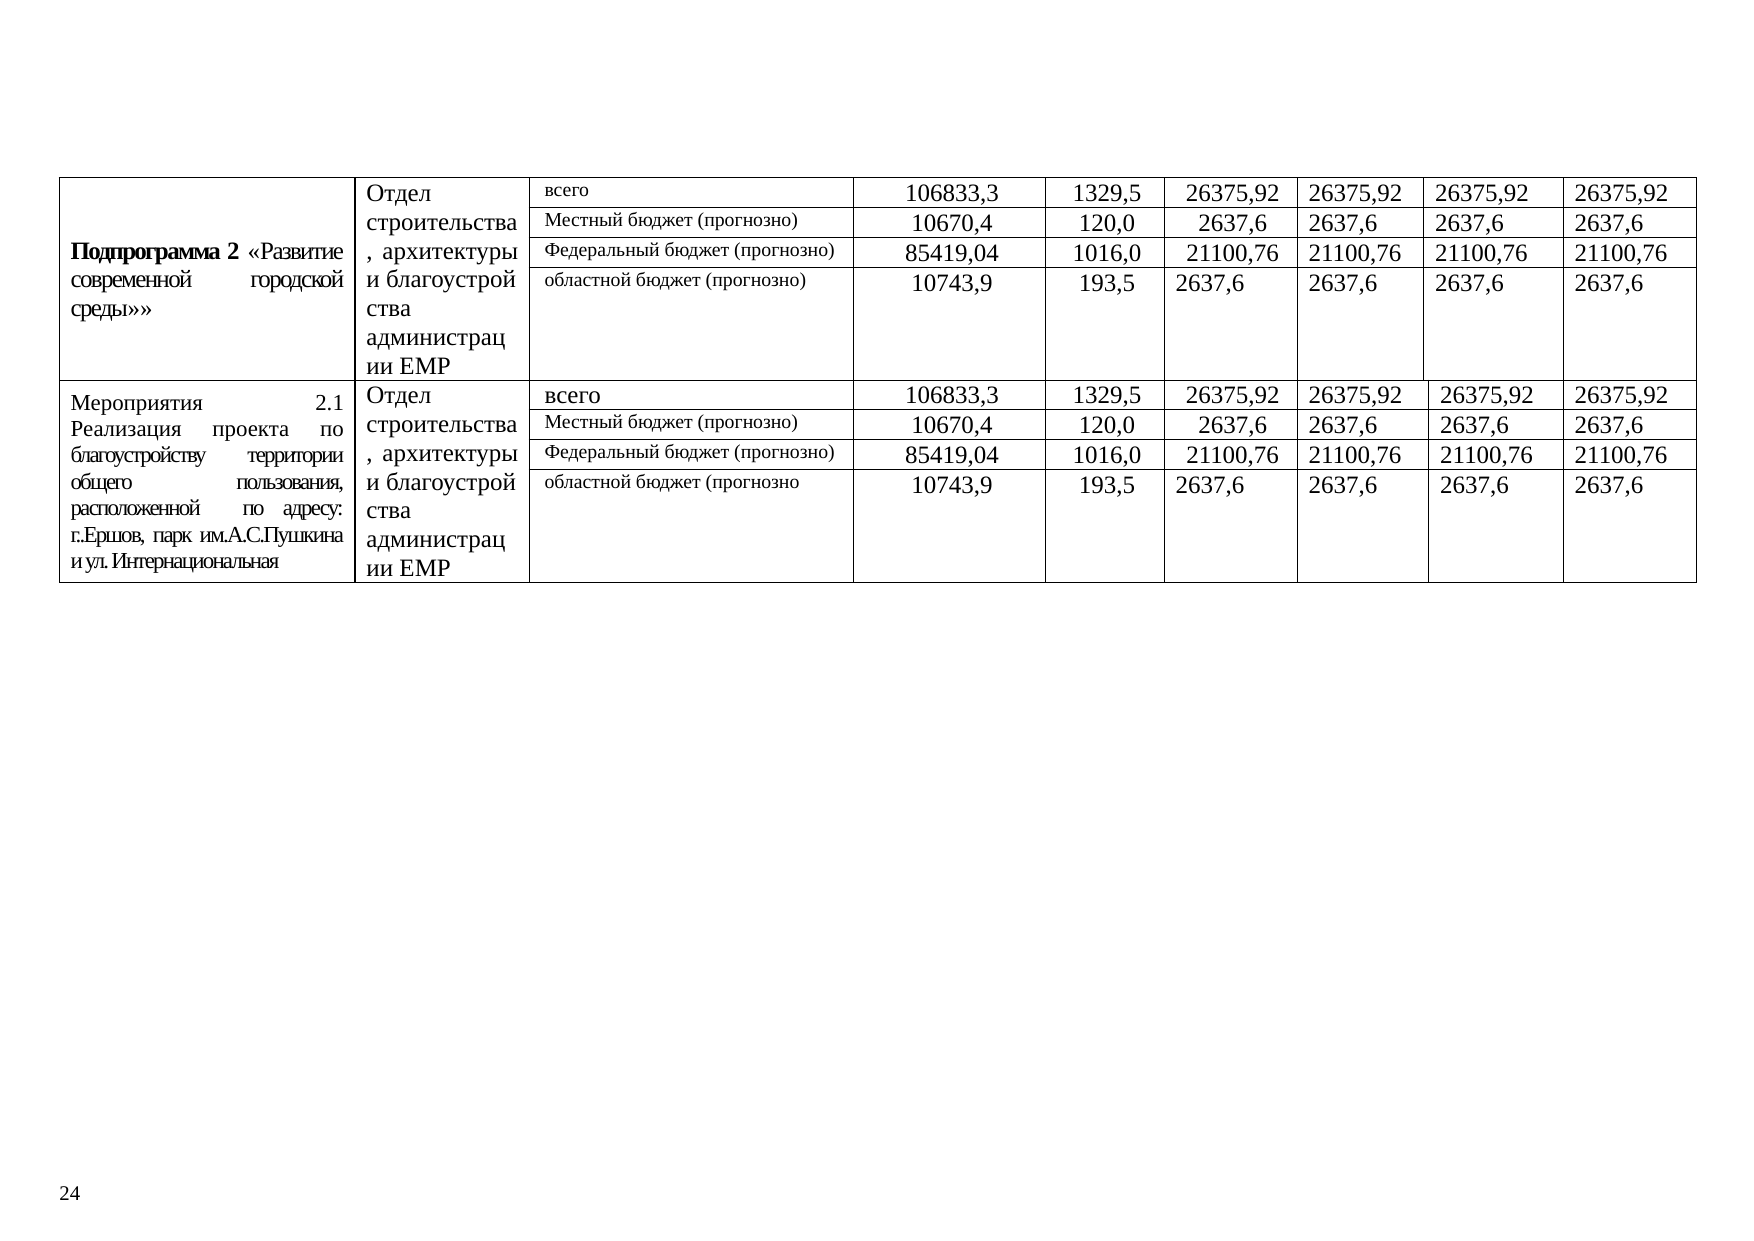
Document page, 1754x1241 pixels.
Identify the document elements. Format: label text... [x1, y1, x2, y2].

table_cell Подпрограмма 2 «Развитие современной городской среды»» [60, 178, 354, 379]
table_cell 193,5 [1046, 470, 1164, 582]
table_cell 2637,6 [1298, 208, 1423, 237]
table_cell 26375,92 [1564, 381, 1696, 409]
table_cell 21100,76 [1429, 440, 1563, 469]
table_cell 120,0 [1046, 208, 1164, 237]
table_cell 2637,6 [1564, 208, 1696, 237]
table_cell 2637,6 [1298, 470, 1428, 582]
table_cell Местный бюджет (прогнозно) [530, 208, 853, 237]
table_cell 26375,92 [1564, 178, 1696, 207]
table_cell 2637,6 [1429, 470, 1563, 582]
table_cell 2637,6 [1424, 208, 1563, 237]
table_cell 21100,76 [1564, 440, 1696, 469]
table_cell 2637,6 [1424, 268, 1563, 379]
table_cell 2637,6 [1165, 410, 1297, 439]
table_cell 26375,92 [1165, 178, 1297, 207]
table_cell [356, 178, 529, 379]
table_cell 193,5 [1046, 268, 1164, 379]
table_cell 85419,04 [854, 238, 1045, 267]
table_cell 120,0 [1046, 410, 1164, 439]
table_cell Отдел строительства, архитектуры и благоустрой ства администрации ЕМР [356, 381, 529, 582]
table_cell областной бюджет (прогнозно) [530, 268, 853, 379]
table_cell 2637,6 [1165, 470, 1297, 582]
table_cell 26375,92 [1165, 381, 1297, 409]
table_cell областной бюджет (прогнозно [530, 470, 853, 582]
table_cell 26375,92 [1298, 178, 1423, 207]
table_cell 21100,76 [1298, 440, 1428, 469]
table_cell Федеральный бюджет (прогнозно) [530, 440, 853, 469]
table_cell 2637,6 [1429, 410, 1563, 439]
table_cell 10670,4 [854, 410, 1045, 439]
table_cell 1329,5 [1046, 178, 1164, 207]
table_cell 2637,6 [1165, 268, 1297, 379]
table_cell 10670,4 [854, 208, 1045, 237]
table_cell всего [530, 381, 853, 409]
table_cell 2637,6 [1564, 268, 1696, 379]
table_cell 26375,92 [1429, 381, 1563, 409]
table_cell 2637,6 [1564, 410, 1696, 439]
table_cell 2637,6 [1564, 470, 1696, 582]
table_cell 21100,76 [1165, 440, 1297, 469]
table_cell 2637,6 [1165, 208, 1297, 237]
table_cell Мероприятия 2.1 Реализация проекта по благоустройству территории общего пользования, расположенной по адресу: г..Ершов, парк им.А.С.Пушкина и ул. Интернациональная [60, 381, 354, 582]
table_cell 26375,92 [1424, 178, 1563, 207]
table_cell 10743,9 [854, 470, 1045, 582]
table_cell 1016,0 [1046, 238, 1164, 267]
table_cell 2637,6 [1298, 410, 1428, 439]
table_cell 1329,5 [1046, 381, 1164, 409]
table_cell 106833,3 [854, 381, 1045, 409]
table_cell 2637,6 [1298, 268, 1423, 379]
table_cell Местный бюджет (прогнозно) [530, 410, 853, 439]
table_cell 10743,9 [854, 268, 1045, 379]
table_cell 85419,04 [854, 440, 1045, 469]
table_cell всего [530, 178, 853, 207]
table_cell 106833,3 [854, 178, 1045, 207]
table_cell Федеральный бюджет (прогнозно) [530, 238, 853, 267]
table_cell 21100,76 [1165, 238, 1297, 267]
table_cell 21100,76 [1298, 238, 1423, 267]
table_cell 21100,76 [1564, 238, 1696, 267]
table_cell 26375,92 [1298, 381, 1428, 409]
table_cell 21100,76 [1424, 238, 1563, 267]
table_cell 1016,0 [1046, 440, 1164, 469]
